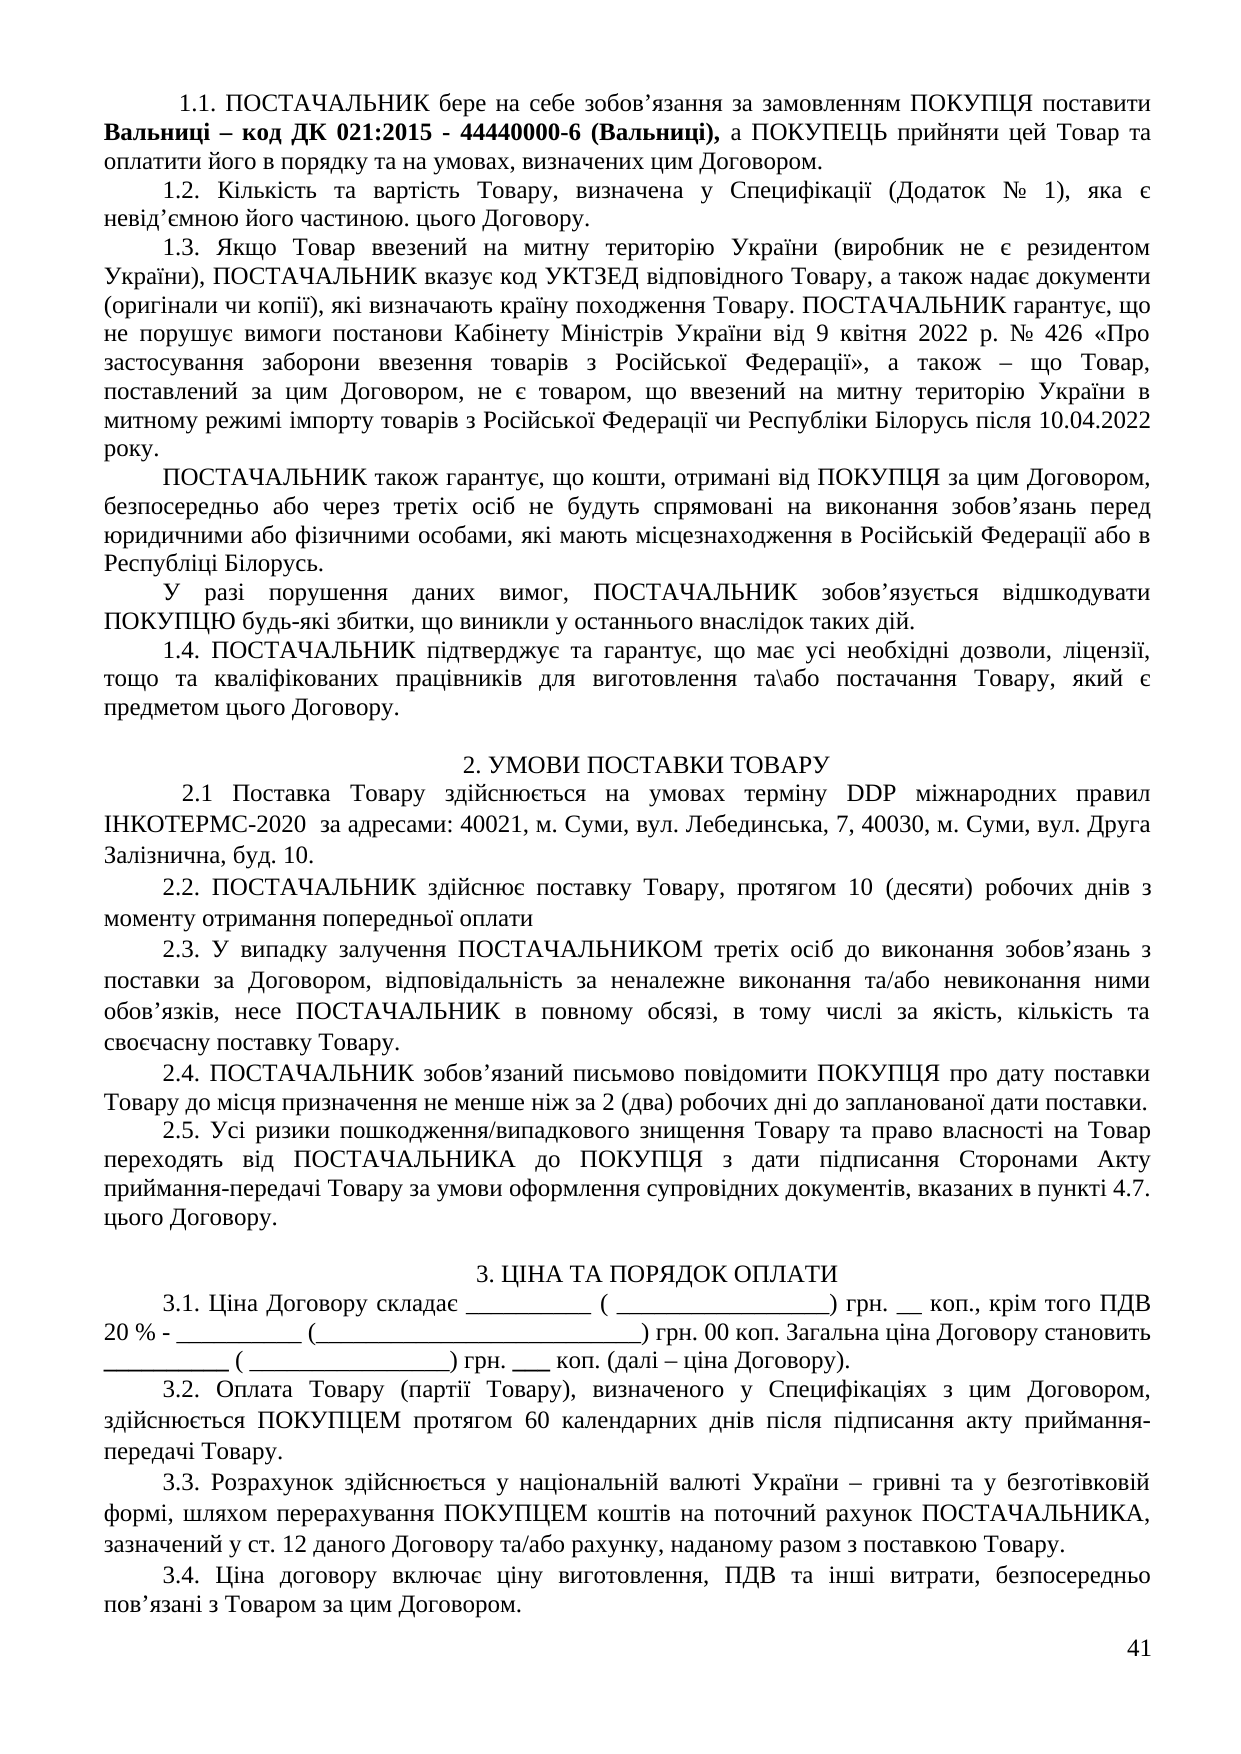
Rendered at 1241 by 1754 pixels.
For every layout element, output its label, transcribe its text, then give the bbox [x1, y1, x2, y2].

text 3.2. Оплата Товару (партії Товару), визначеного у Специфікаціях з цим Договором, здійснюється ПОКУПЦЕМ протягом 60 календарних днів після підписання акту приймання-передачі Товару. [103, 1374, 1152, 1465]
text У разі порушення даних вимог, ПОСТАЧАЛЬНИК зобов’язується відшкодувати ПОКУПЦЮ будь-які збитки, що виникли у останнього внаслідок таких дій. [103, 577, 1152, 635]
text 3.3. Розрахунок здійснюється у національній валюті України – гривні та у безготівковій формі, шляхом перерахування ПОКУПЦЕМ коштів на поточний рахунок ПОСТАЧАЛЬНИКА, зазначений у ст. 12 даного Договору та/або рахунку, наданому разом з поставкою Товару. [103, 1467, 1152, 1558]
text 2. УМОВИ ПОСТАВКИ ТОВАРУ [141, 750, 1152, 778]
text 2.5. Усі ризики пошкодження/випадкового знищення Товару та право власності на Товар переходять від ПОСТАЧАЛЬНИКА до ПОКУПЦЯ з дати підписання Сторонами Акту приймання-передачі Товару за умови оформлення супровідних документів, вказаних в пункті 4.7. цього Договору. [103, 1115, 1152, 1230]
text 1.3. Якщо Товар ввезений на митну територію України (виробник не є резидентом України), ПОСТАЧАЛЬНИК вказує код УКТЗЕД відповідного Товару, а також надає документи (оригінали чи копії), які визначають країну походження Товару. ПОСТАЧАЛЬНИК гарантує, що не порушує вимоги постанови Кабінету Міністрів України від 9 квітня 2022 р. № 426 «Про застосування заборони ввезення товарів з Російської Федерації», а також – що Товар, поставлений за цим Договором, не є товаром, що ввезений на митну територію України в митному режимі імпорту товарів з Російської Федерації чи Республіки Білорусь після 10.04.2022 року. [103, 232, 1152, 462]
text 2.3. У випадку залучення ПОСТАЧАЛЬНИКОМ третіх осіб до виконання зобов’язань з поставки за Договором, відповідальність за неналежне виконання та/або невиконання ними обов’язків, несе ПОСТАЧАЛЬНИК в повному обсязі, в тому числі за якість, кількість та своєчасну поставку Товару. [103, 934, 1152, 1056]
text 3.4. Ціна договору включає ціну виготовлення, ПДВ та інші витрати, безпосередньо пов’язані з Товаром за цим Договором. [103, 1560, 1152, 1618]
text ПОСТАЧАЛЬНИК також гарантує, що кошти, отримані від ПОКУПЦЯ за цим Договором, безпосередньо або через третіх осіб не будуть спрямовані на виконання зобов’язань перед юридичними або фізичними особами, які мають місцезнаходження в Російській Федерації або в Республіці Білорусь. [103, 462, 1152, 577]
text 3.1. Ціна Договору складає __________ ( _________________) грн. __ коп., крім того ПДВ 20 % - __________ (__________________________) грн. 00 коп. Загальна ціна Договору становить __________ ( ________________) грн. ___ коп. (далі – ціна Договору). [103, 1288, 1152, 1374]
text 2.2. ПОСТАЧАЛЬНИК здійснює поставку Товару, протягом 10 (десяти) робочих днів з моменту отримання попередньої оплати [103, 872, 1152, 931]
text 1.2. Кількість та вартість Товару, визначена у Специфікації (Додаток № 1), яка є невід’ємною його частиною. цього Договору. [103, 175, 1152, 232]
text 2.1 Поставка Товару здійснюється на умовах терміну DDP міжнародних правил ІНКОТЕРМС-2020 за адресами: 40021, м. Суми, вул. Лебединська, 7, 40030, м. Суми, вул. Друга Залізнична, буд. 10. [103, 778, 1152, 869]
text 1.4. ПОСТАЧАЛЬНИК підтверджує та гарантує, що має усі необхідні дозволи, ліцензії, тощо та кваліфікованих працівників для виготовлення та\або постачання Товару, який є предметом цього Договору. [103, 635, 1152, 721]
text 2.4. ПОСТАЧАЛЬНИК зобов’язаний письмово повідомити ПОКУПЦЯ про дату поставки Товару до місця призначення не менше ніж за 2 (два) робочих дні до запланованої дати поставки. [103, 1058, 1152, 1115]
text 1.1. ПОСТАЧАЛЬНИК бере на себе зобов’язання за замовленням ПОКУПЦЯ поставити Вальниці – код ДК 021:2015 - 44440000-6 (Вальниці), а ПОКУПЕЦЬ прийняти цей Товар та оплатити його в порядку та на умовах, визначених цим Договором. [103, 88, 1152, 175]
text 3. ЦІНА ТА ПОРЯДОК ОПЛАТИ [103, 1259, 1152, 1288]
